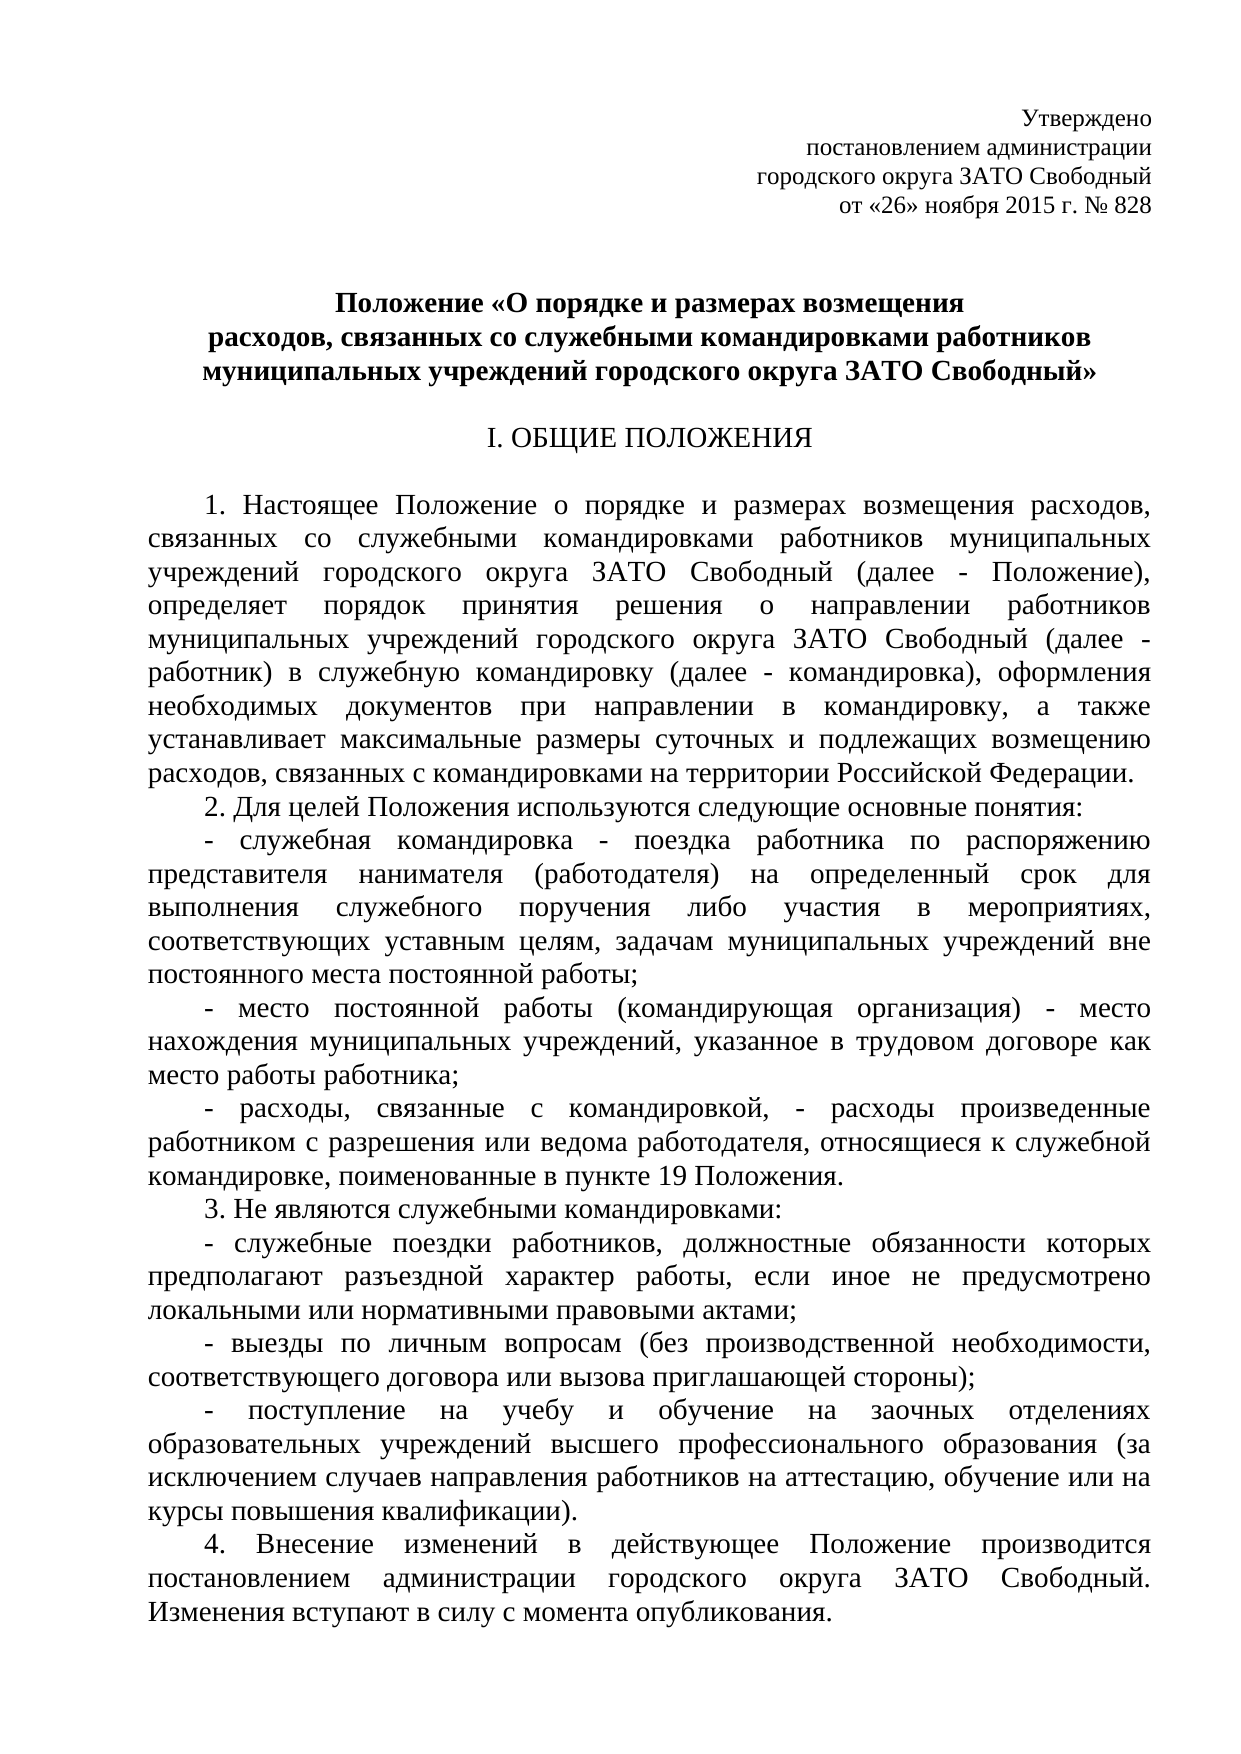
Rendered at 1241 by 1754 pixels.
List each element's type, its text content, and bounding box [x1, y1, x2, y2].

text городского округа ЗАТО Свободный [148, 161, 1152, 190]
text - выезды по личным вопросам (без производственной необходимости, соответствующего договора или вызова приглашающей стороны); [148, 1325, 1152, 1392]
text - поступление на учебу и обучение на заочных отделениях образовательных учреждений высшего профессионального образования (за исключением случаев направления работников на аттестацию, обучение или на курсы повышения квалификации). [148, 1392, 1152, 1527]
text муниципальных учреждений городского округа ЗАТО Свободный» [148, 353, 1152, 386]
text - расходы, связанные с командировкой, - расходы произведенные работником с разрешения или ведома работодателя, относящиеся к служебной командировке, поименованные в пункте 19 Положения. [148, 1091, 1152, 1191]
text - служебная командировка - поездка работника по распоряжению представителя нанимателя (работодателя) на определенный срок для выполнения служебного поручения либо участия в мероприятиях, соответствующих уставным целям, задачам муниципальных учреждений вне постоянного места постоянной работы; [148, 822, 1152, 990]
text 2. Для целей Положения используются следующие основные понятия: [148, 789, 1152, 822]
text 3. Не являются служебными командировками: [148, 1191, 1152, 1225]
text расходов, связанных со служебными командировками работников [148, 319, 1152, 353]
text I. ОБЩИЕ ПОЛОЖЕНИЯ [148, 420, 1152, 453]
text Положение «О порядке и размерах возмещения [148, 286, 1152, 319]
text - место постоянной работы (командирующая организация) - место нахождения муниципальных учреждений, указанное в трудовом договоре как место работы работника; [148, 990, 1152, 1091]
text 4. Внесение изменений в действующее Положение производится постановлением администрации городского округа ЗАТО Свободный. Изменения вступают в силу с момента опубликования. [148, 1527, 1152, 1627]
text - служебные поездки работников, должностные обязанности которых предполагают разъездной характер работы, если иное не предусмотрено локальными или нормативными правовыми актами; [148, 1225, 1152, 1325]
text Утверждено [148, 103, 1152, 132]
text 1. Настоящее Положение о порядке и размерах возмещения расходов, связанных со служебными командировками работников муниципальных учреждений городского округа ЗАТО Свободный (далее - Положение), определяет порядок принятия решения о направлении работников муниципальных учреждений городского округа ЗАТО Свободный (далее - работник) в служебную командировку (далее - командировка), оформления необходимых документов при направлении в командировку, а также устанавливает максимальные размеры суточных и подлежащих возмещению расходов, связанных с командировками на территории Российской Федерации. [148, 487, 1152, 789]
text от «26» ноября 2015 г. № 828 [148, 190, 1152, 218]
text постановлением администрации [148, 132, 1152, 161]
